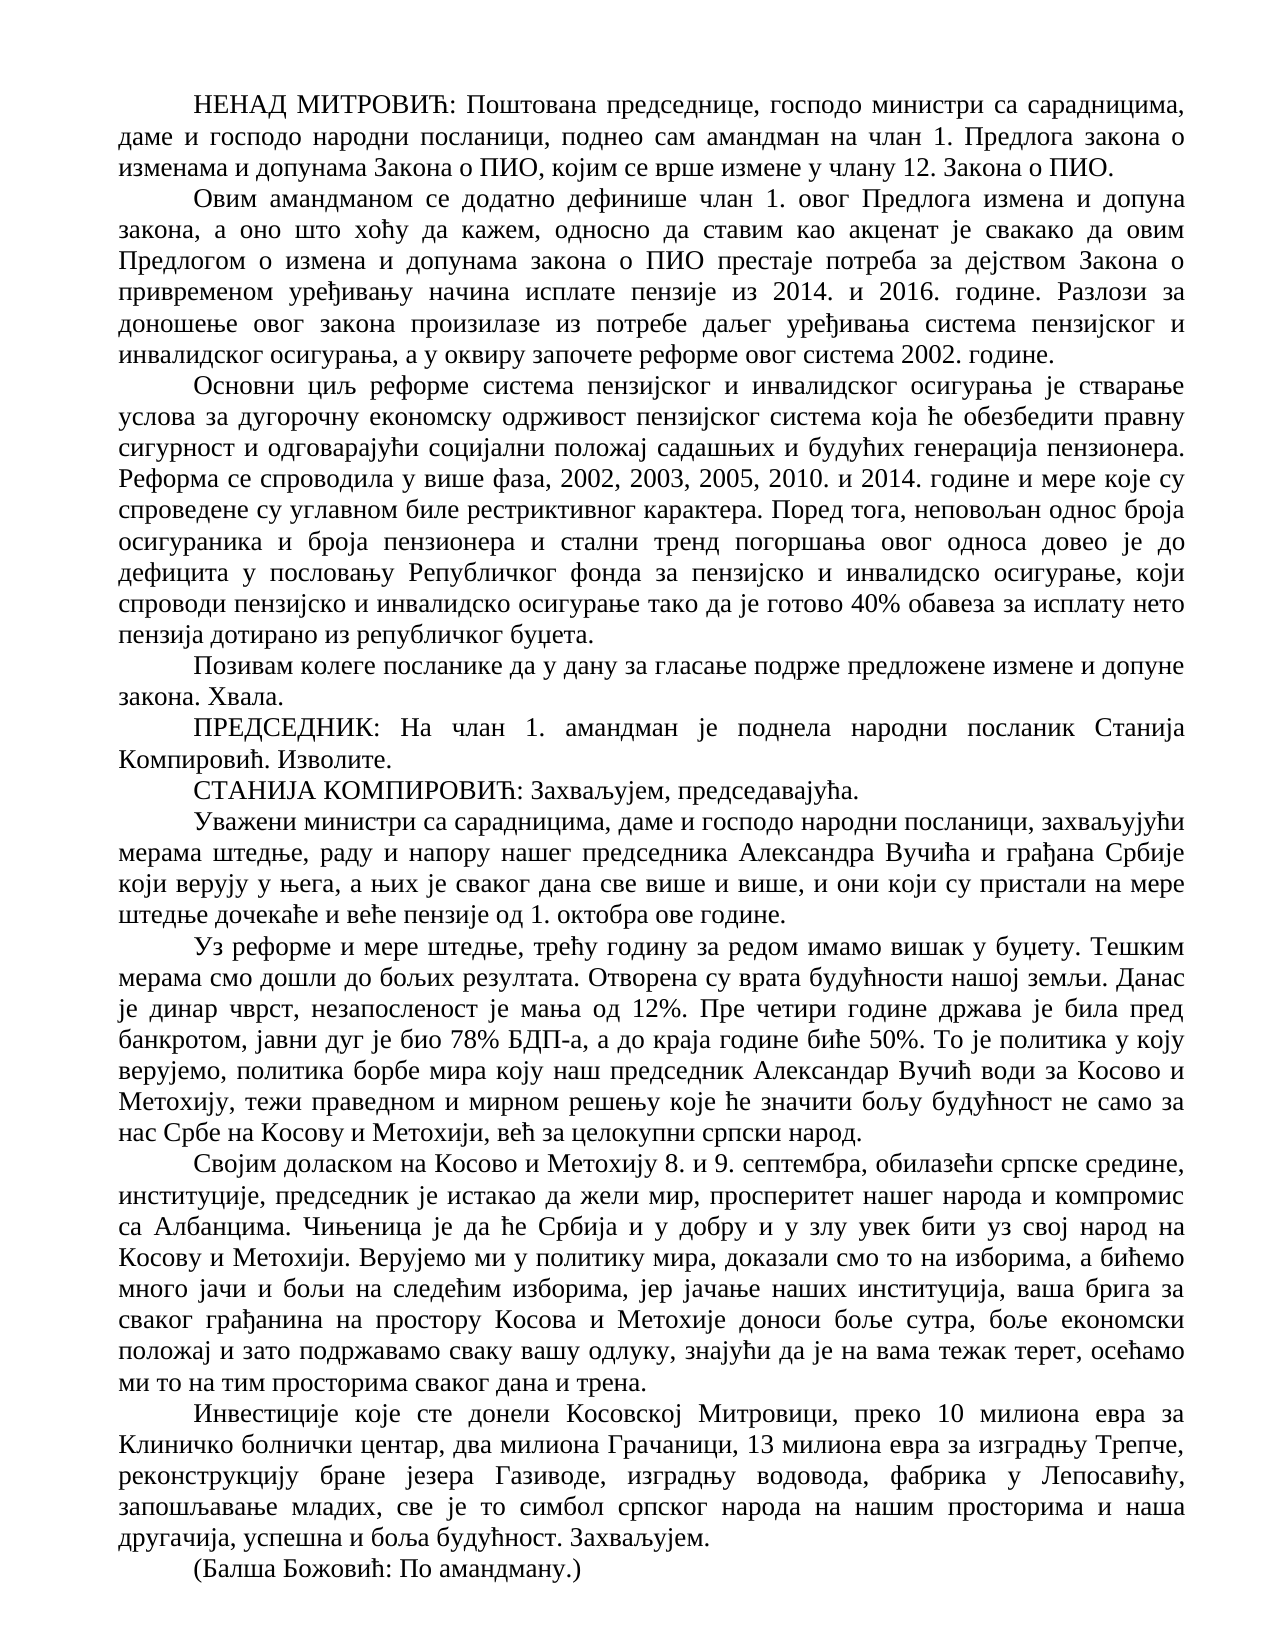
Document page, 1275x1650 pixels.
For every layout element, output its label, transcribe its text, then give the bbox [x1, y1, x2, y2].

text ПРЕДСЕДНИК: На члан 1. амандман је поднела народни посланик Станија Компировић. Изволите. [118, 712, 1186, 774]
text (Балша Божовић: По амандману.) [118, 1552, 1186, 1584]
text Позивам колеге посланике да у дану за гласање подрже предложене измене и допуне закона. Хвала. [118, 649, 1186, 712]
text Основни циљ реформе система пензијског и инвалидског осигурања је стварање услова за дугорочну економску одрживост пензијског система која ће обезбедити правну сигурност и одговарајући социјални положај садашњих и будућих генерација пензионера. Реформа се спроводила у више фаза, 2002, 2003, 2005, 2010. и 2014. године и мере које су спроведене су углавном биле рестриктивног карактера. Поред тога, неповољан однос броја осигураника и броја пензионера и стални тренд погоршања овог односа довео је до дефицита у пословању Републичког фонда за пензијско и инвалидско осигурање, који спроводи пензијско и инвалидско осигурање тако да је готово 40% обавеза за исплату нето пензија дотирано из републичког буџета. [118, 369, 1186, 649]
text Својим доласком на Косово и Метохију 8. и 9. септембра, обилазећи српске средине, институције, председник је истакао да жели мир, просперитет нашег народа и компромис са Албанцима. Чињеница је да ће Србија и у добру и у злу увек бити уз свој народ на Косову и Метохији. Верујемо ми у политику мира, доказали смо то на изборима, а бићемо много јачи и бољи на следећим изборима, јер јачање наших институција, ваша брига за сваког грађанина на простору Косова и Метохије доноси боље сутра, боље економски положај и зато подржавамо сваку вашу одлуку, знајући да је на вама тежак терет, осећамо ми то на тим просторима сваког дана и трена. [118, 1148, 1186, 1397]
text Овим амандманом се додатно дефинише члан 1. овог Предлога измена и допуна закона, а оно што хоћу да кажем, односно да ставим као акценат је свакако да овим Предлогом о измена и допунама закона о ПИО престаје потреба за дејством Закона о привременом уређивању начина исплате пензије из 2014. и 2016. године. Разлози за доношење овог закона произилазе из потребе даљег уређивања система пензијског и инвалидског осигурања, а у оквиру започете реформе овог система 2002. године. [118, 182, 1186, 369]
text Инвестиције које сте донели Косовској Митровици, преко 10 милиона евра за Клиничко болнички центар, два милиона Грачаници, 13 милиона евра за изградњу Трепче, реконструкцију бране језера Газиводе, изградњу водовода, фабрика у Лепосавићу, запошљавање младих, све је то симбол српског народа на нашим просторима и наша другачија, успешна и боља будућност. Захваљујем. [118, 1397, 1186, 1552]
text НЕНАД МИТРОВИЋ: Поштована председнице, господо министри са сарадницима, даме и господо народни посланици, поднео сам амандман на члан 1. Предлога закона о изменама и допунама Закона о ПИО, којим се врше измене у члану 12. Закона о ПИО. [118, 89, 1186, 182]
text СТАНИЈА КОМПИРОВИЋ: Захваљујем, председавајућа. [118, 774, 1186, 805]
text Уважени министри са сарадницима, даме и господо народни посланици, захваљујући мерама штедње, раду и напору нашег председника Александра Вучића и грађана Србије који верују у њега, а њих је сваког дана све више и више, и они који су пристали на мере штедње дочекаће и веће пензије од 1. октобра ове године. [118, 805, 1186, 929]
text Уз реформе и мере штедње, трећу годину за редом имамо вишак у буџету. Тешким мерама смо дошли до бољих резултата. Отворена су врата будућности нашој земљи. Данас је динар чврст, незапосленост је мања од 12%. Пре четири године држава је била пред банкротом, јавни дуг је био 78% БДП-а, а до краја године биће 50%. То је политика у коју верујемо, политика борбе мира коју наш председник Александар Вучић води за Косово и Метохију, тежи праведном и мирном решењу које ће значити бољу будућност не само за нас Србе на Косову и Метохији, већ за целокупни српски народ. [118, 929, 1186, 1148]
